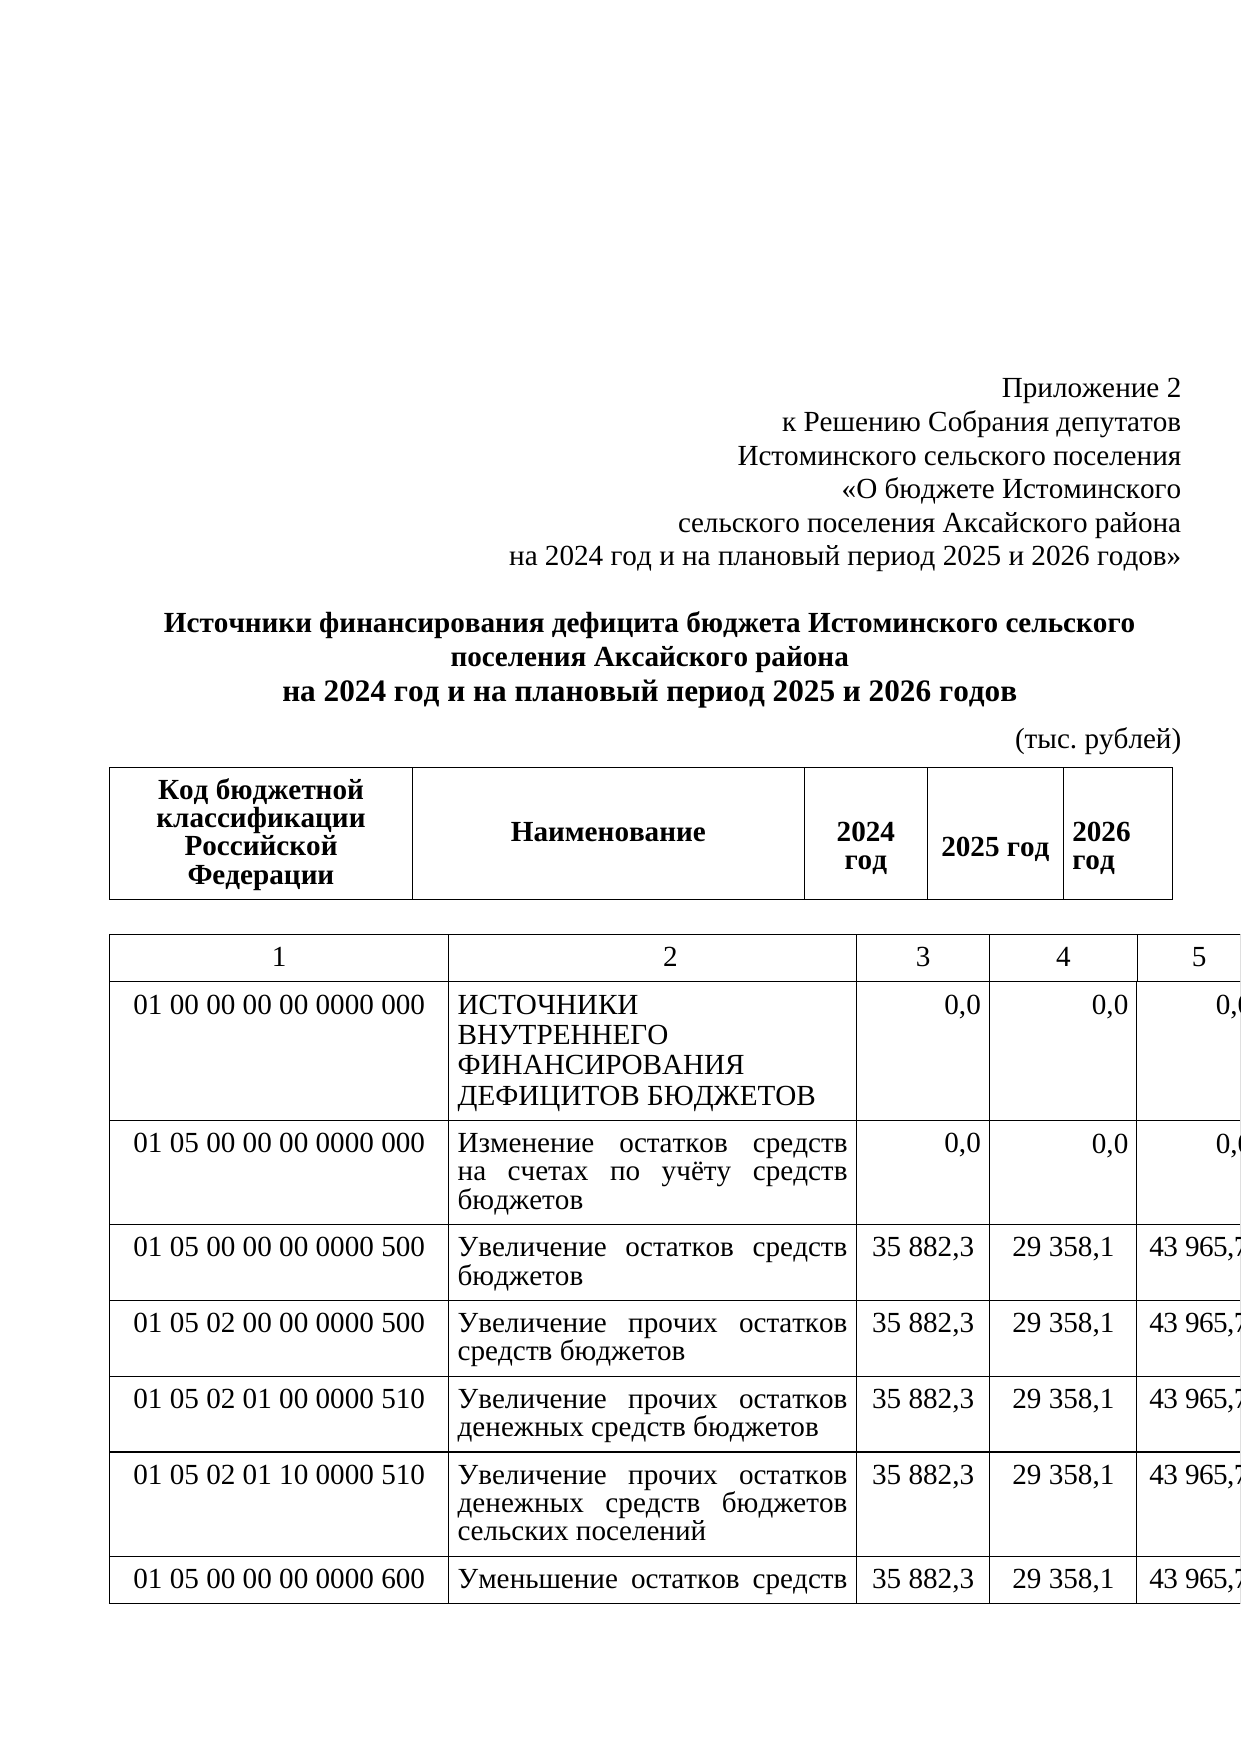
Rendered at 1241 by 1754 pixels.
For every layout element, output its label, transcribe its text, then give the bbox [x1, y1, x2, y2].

table_cell 43 965,7 [1137, 1377, 1240, 1451]
table_cell 0,0 [1137, 982, 1240, 1120]
text Источники финансирования дефицита бюджета Истоминского сельского поселения Аксайского района [118, 605, 1181, 672]
table_cell 0,0 [990, 982, 1136, 1120]
table_cell Увеличение прочих остатков денежных средств бюджетов сельских поселений [449, 1453, 856, 1556]
table_cell 01 05 02 01 00 0000 510 [110, 1377, 448, 1451]
table_header 1 [110, 935, 448, 981]
table_cell 29 358,1 [990, 1225, 1136, 1300]
table_cell 29 358,1 [990, 1453, 1136, 1556]
table_cell Увеличение прочих остатков денежных средств бюджетов [449, 1377, 856, 1451]
table_cell Увеличение прочих остатков средств бюджетов [449, 1301, 856, 1376]
table_header 2024 год [805, 768, 927, 899]
table_header 3 [857, 935, 989, 981]
table_cell 01 05 00 00 00 0000 500 [110, 1225, 448, 1300]
table_header 2026 год [1064, 768, 1172, 899]
table_header 2025 год [928, 768, 1063, 899]
text сельского поселения Аксайского района [118, 505, 1181, 538]
table_cell 0,0 [857, 982, 989, 1120]
table_header Код бюджетной классификации Российской Федерации [110, 768, 412, 899]
table_cell 35 882,3 [857, 1377, 989, 1451]
text «О бюджете Истоминского [118, 471, 1181, 505]
text на 2024 год и на плановый период 2025 и 2026 годов [118, 672, 1181, 708]
text на 2024 год и на плановый период 2025 и 2026 годов» [118, 538, 1181, 572]
table_cell Изменение остатков средств на счетах по учёту средств бюджетов [449, 1121, 856, 1224]
table_cell 29 358,1 [990, 1557, 1136, 1603]
table_cell 01 05 02 01 10 0000 510 [110, 1453, 448, 1556]
table_cell 01 05 00 00 00 0000 600 [110, 1557, 448, 1603]
table_cell 35 882,3 [857, 1225, 989, 1300]
table_cell 0,0 [857, 1121, 989, 1224]
table_cell 43 965,7 [1137, 1453, 1240, 1556]
table_cell ИСТОЧНИКИ ВНУТРЕННЕГО ФИНАНСИРОВАНИЯ ДЕФИЦИТОВ БЮДЖЕТОВ [449, 982, 856, 1120]
text Истоминского сельского поселения [118, 438, 1181, 471]
table_cell 35 882,3 [857, 1557, 989, 1603]
table_cell 29 358,1 [990, 1301, 1136, 1376]
table_cell 01 05 02 00 00 0000 500 [110, 1301, 448, 1376]
table_cell 35 882,3 [857, 1453, 989, 1556]
table_cell 35 882,3 [857, 1301, 989, 1376]
text Приложение 2 [118, 371, 1181, 404]
table_cell Увеличение остатков средств бюджетов [449, 1225, 856, 1300]
table_cell Уменьшение остатков средств бюджетов [449, 1557, 856, 1603]
table_header 5 [1138, 935, 1240, 981]
table_cell 01 00 00 00 00 0000 000 [110, 982, 448, 1120]
table_cell 29 358,1 [990, 1377, 1136, 1451]
table_cell 01 05 00 00 00 0000 000 [110, 1121, 448, 1224]
table_cell 43 965,7 [1137, 1557, 1240, 1603]
table_cell 43 965,7 [1137, 1301, 1240, 1376]
table_cell 0,0 [990, 1121, 1136, 1224]
table_header 4 [990, 935, 1137, 981]
text к Решению Собрания депутатов [118, 404, 1181, 438]
table_cell 43 965,7 [1137, 1225, 1240, 1300]
table_header Наименование [413, 768, 804, 899]
table_cell 0,0 [1137, 1121, 1240, 1224]
table_header 2 [449, 935, 856, 981]
text (тыс. рублей) [118, 721, 1181, 754]
